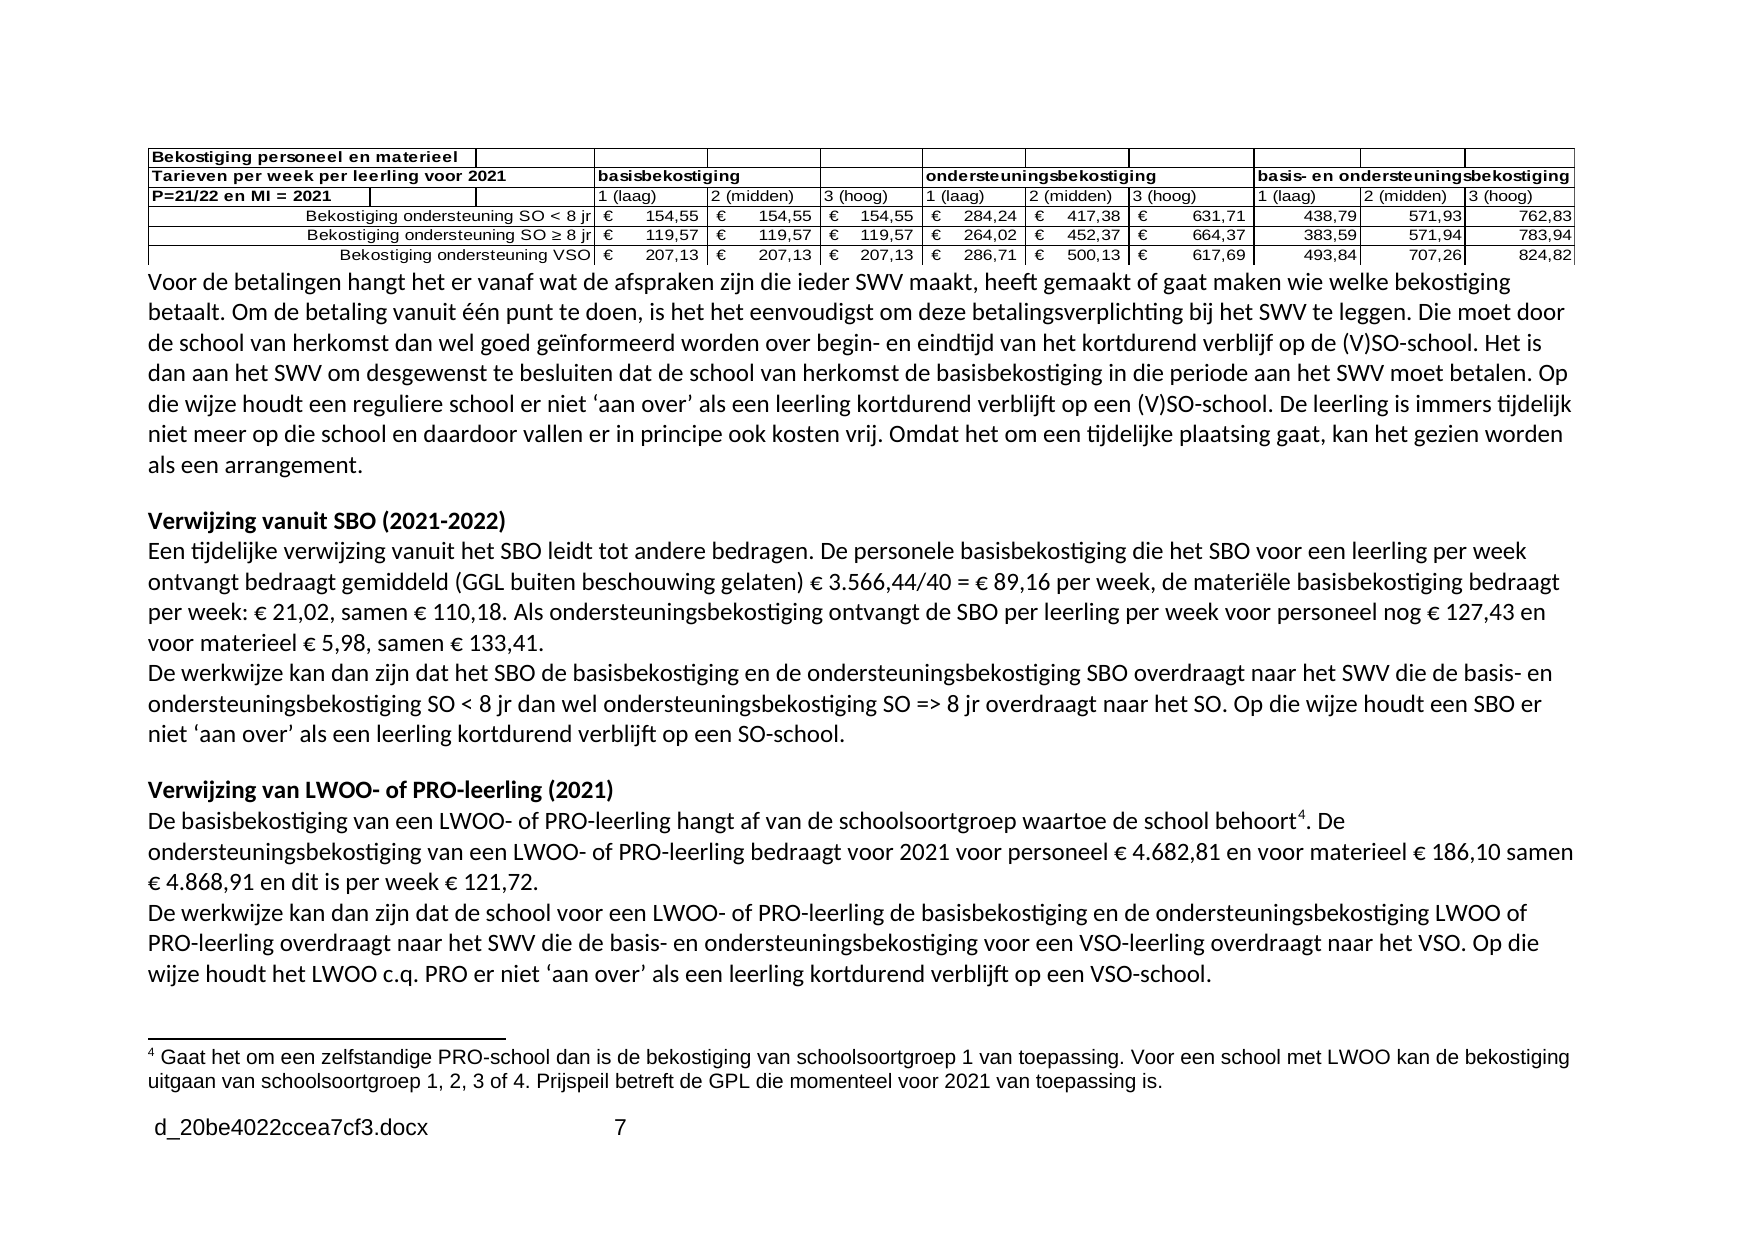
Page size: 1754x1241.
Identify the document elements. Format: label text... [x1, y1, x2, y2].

text Verwijzing van LWOO- of PRO-leerling (2021) [148, 774, 1577, 805]
text Verwijzing vanuit SBO (2021-2022) [148, 505, 1577, 536]
text De werkwijze kan dan zijn dat het SBO de basisbekostiging en de ondersteuningsbekostiging SBO overdraagt naar het SWV die de basis- en ondersteuningsbekostiging SO < 8 jr dan wel ondersteuningsbekostiging SO => 8 jr overdraagt naar het SO. Op die wijze houdt een SBO er niet ‘aan over’ als een leerling kortdurend verblijft op een SO-school. [148, 658, 1577, 749]
text Een tijdelijke verwijzing vanuit het SBO leidt tot andere bedragen. De personele basisbekostiging die het SBO voor een leerling per week ontvangt bedraagt gemiddeld (GGL buiten beschouwing gelaten) € 3.566,44/40 = € 89,16 per week, de materiële basisbekostiging bedraagt per week: € 21,02, samen € 110,18. Als ondersteuningsbekostiging ontvangt de SBO per leerling per week voor personeel nog € 127,43 en voor materieel € 5,98, samen € 133,41. [148, 536, 1577, 658]
text Voor de betalingen hangt het er vanaf wat de afspraken zijn die ieder SWV maakt, heeft gemaakt of gaat maken wie welke bekostiging betaalt. Om de betaling vanuit één punt te doen, is het het eenvoudigst om deze betalingsverplichting bij het SWV te leggen. Die moet door de school van herkomst dan wel goed geïnformeerd worden over begin- en eindtijd van het kortdurend verblijf op de (V)SO-school. Het is dan aan het SWV om desgewenst te besluiten dat de school van herkomst de basisbekostiging in die periode aan het SWV moet betalen. Op die wijze houdt een reguliere school er niet ‘aan over’ als een leerling kortdurend verblijft op een (V)SO-school. De leerling is immers tijdelijk niet meer op die school en daardoor vallen er in principe ook kosten vrij. Omdat het om een tijdelijke plaatsing gaat, kan het gezien worden als een arrangement. [148, 266, 1577, 479]
text De basisbekostiging van een LWOO- of PRO-leerling hangt af van de schoolsoortgroep waartoe de school behoort. De ondersteuningsbekostiging van een LWOO- of PRO-leerling bedraagt voor 2021 voor personeel € 4.682,81 en voor materieel € 186,10 samen € 4.868,91 en dit is per week € 121,72. [148, 805, 1577, 897]
text De werkwijze kan dan zijn dat de school voor een LWOO- of PRO-leerling de basisbekostiging en de ondersteuningsbekostiging LWOO of PRO-leerling overdraagt naar het SWV die de basis- en ondersteuningsbekostiging voor een VSO-leerling overdraagt naar het VSO. Op die wijze houdt het LWOO c.q. PRO er niet ‘aan over’ als een leerling kortdurend verblijft op een VSO-school. [148, 897, 1577, 988]
